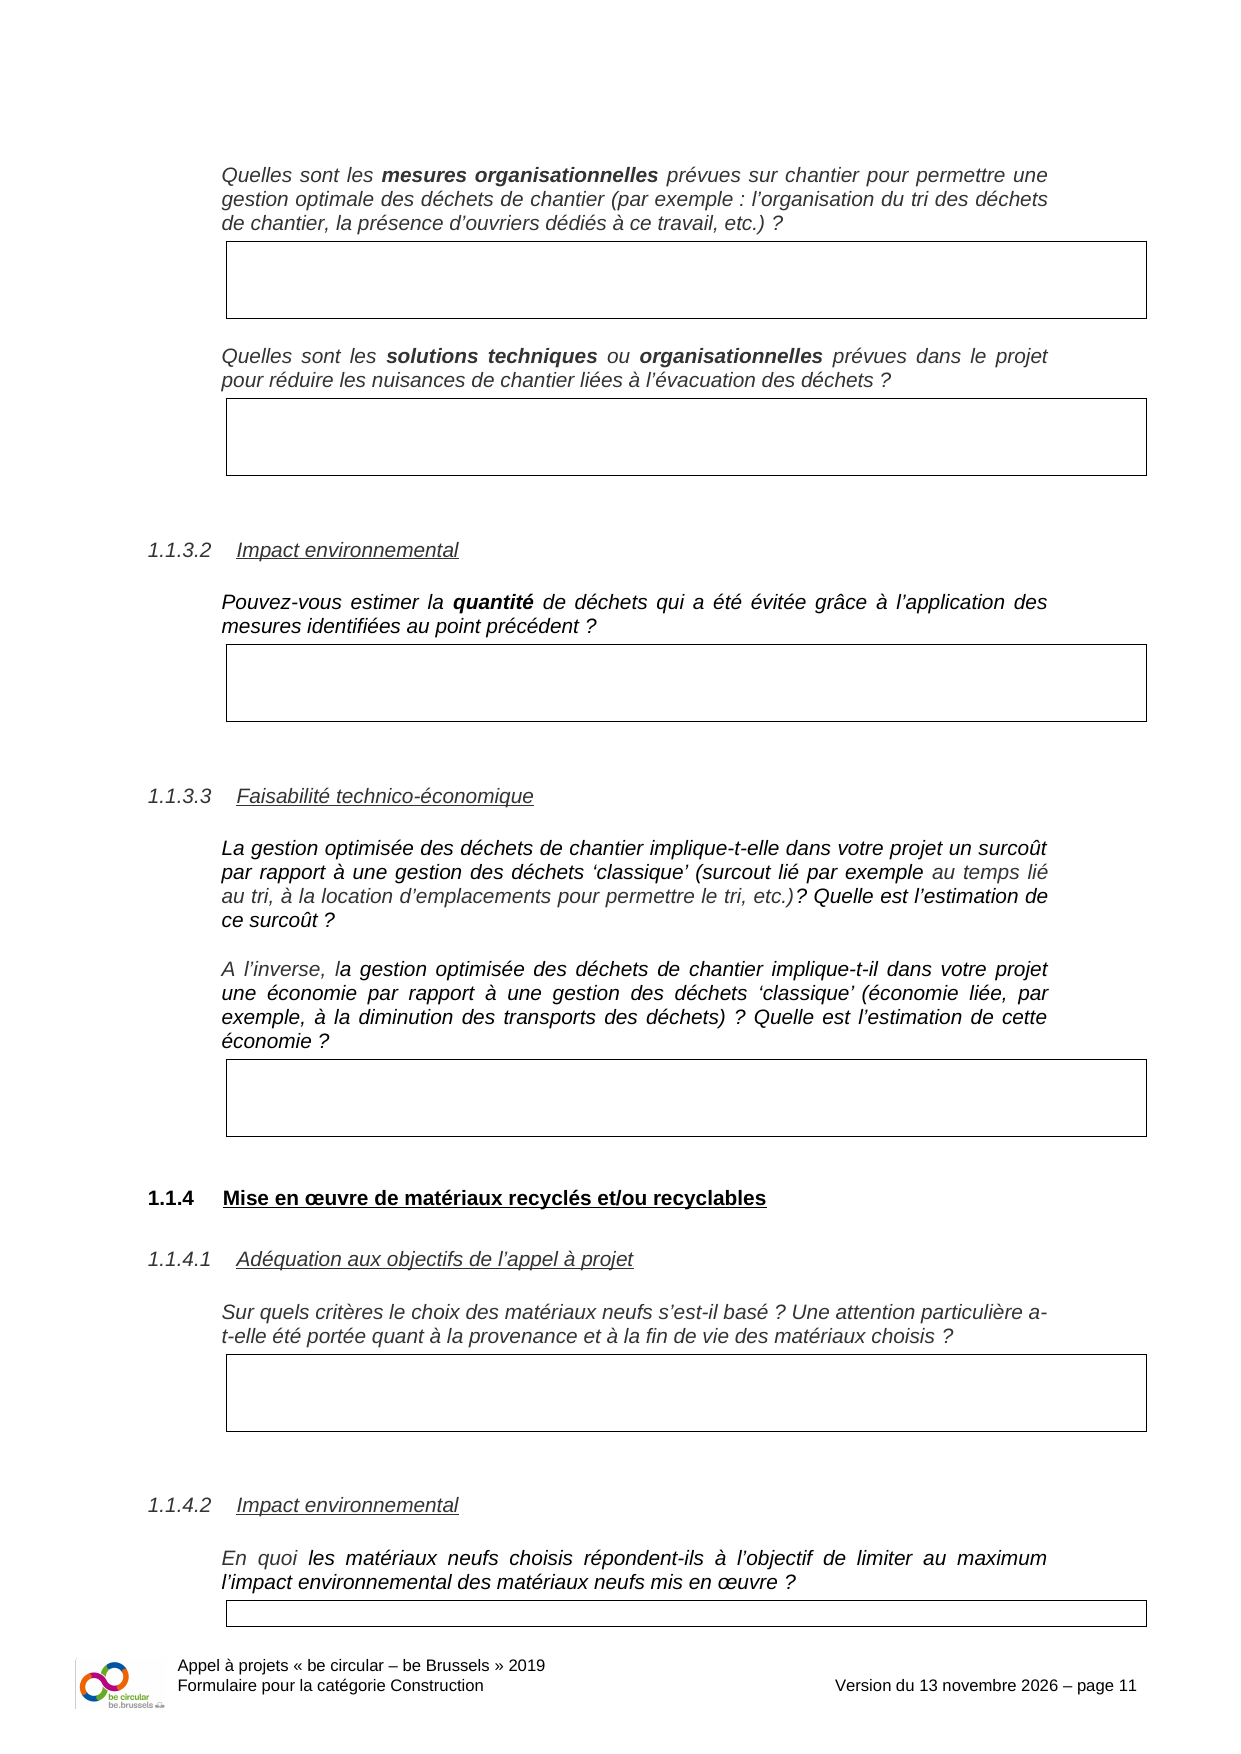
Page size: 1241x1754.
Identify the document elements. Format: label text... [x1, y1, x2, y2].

subtitle A l’inverse, la gestion optimisée des déchets de chantier implique-t-il dans votre projet une économie par rapport à une gestion des déchets ‘classique’ (économie liée, par exemple, à la diminution des transports des déchets) ? Quelle est l’estimation de cette économie ? [221, 957, 1048, 1053]
subtitle La gestion optimisée des déchets de chantier implique-t-elle dans votre projet un surcoût par rapport à une gestion des déchets ‘classique’ (surcout lié par exemple au temps lié au tri, à la location d’emplacements pour permettre le tri, etc.)? Quelle est l’estimation de ce surcoût ? [221, 836, 1048, 932]
subtitle Faisabilité technico-économique [148, 784, 1137, 808]
subtitle Quelles sont les solutions techniques ou organisationnelles prévues dans le projet pour réduire les nuisances de chantier liées à l’évacuation des déchets ? [221, 344, 1048, 392]
picture [75, 1658, 166, 1708]
list Mise en œuvre de matériaux recyclés et/ou recyclables [148, 1186, 1137, 1209]
subtitle En quoi les matériaux neufs choisis répondent-ils à l’objectif de limiter au maximum l’impact environnemental des matériaux neufs mis en œuvre ? [221, 1546, 1048, 1594]
subtitle Adéquation aux objectifs de l’appel à projet [148, 1247, 1137, 1271]
subtitle Quelles sont les mesures organisationnelles prévues sur chantier pour permettre une gestion optimale des déchets de chantier (par exemple : l’organisation du tri des déchets de chantier, la présence d’ouvriers dédiés à ce travail, etc.) ? [221, 162, 1048, 234]
subtitle Impact environnemental [148, 1493, 1137, 1517]
subtitle Pouvez-vous estimer la quantité de déchets qui a été évitée grâce à l’application des mesures identifiées au point précédent ? [221, 590, 1048, 638]
subtitle Sur quels critères le choix des matériaux neufs s’est-il basé ? Une attention particulière a-t-elle été portée quant à la provenance et à la fin de vie des matériaux choisis ? [221, 1299, 1048, 1347]
subtitle Impact environnemental [148, 537, 1137, 561]
